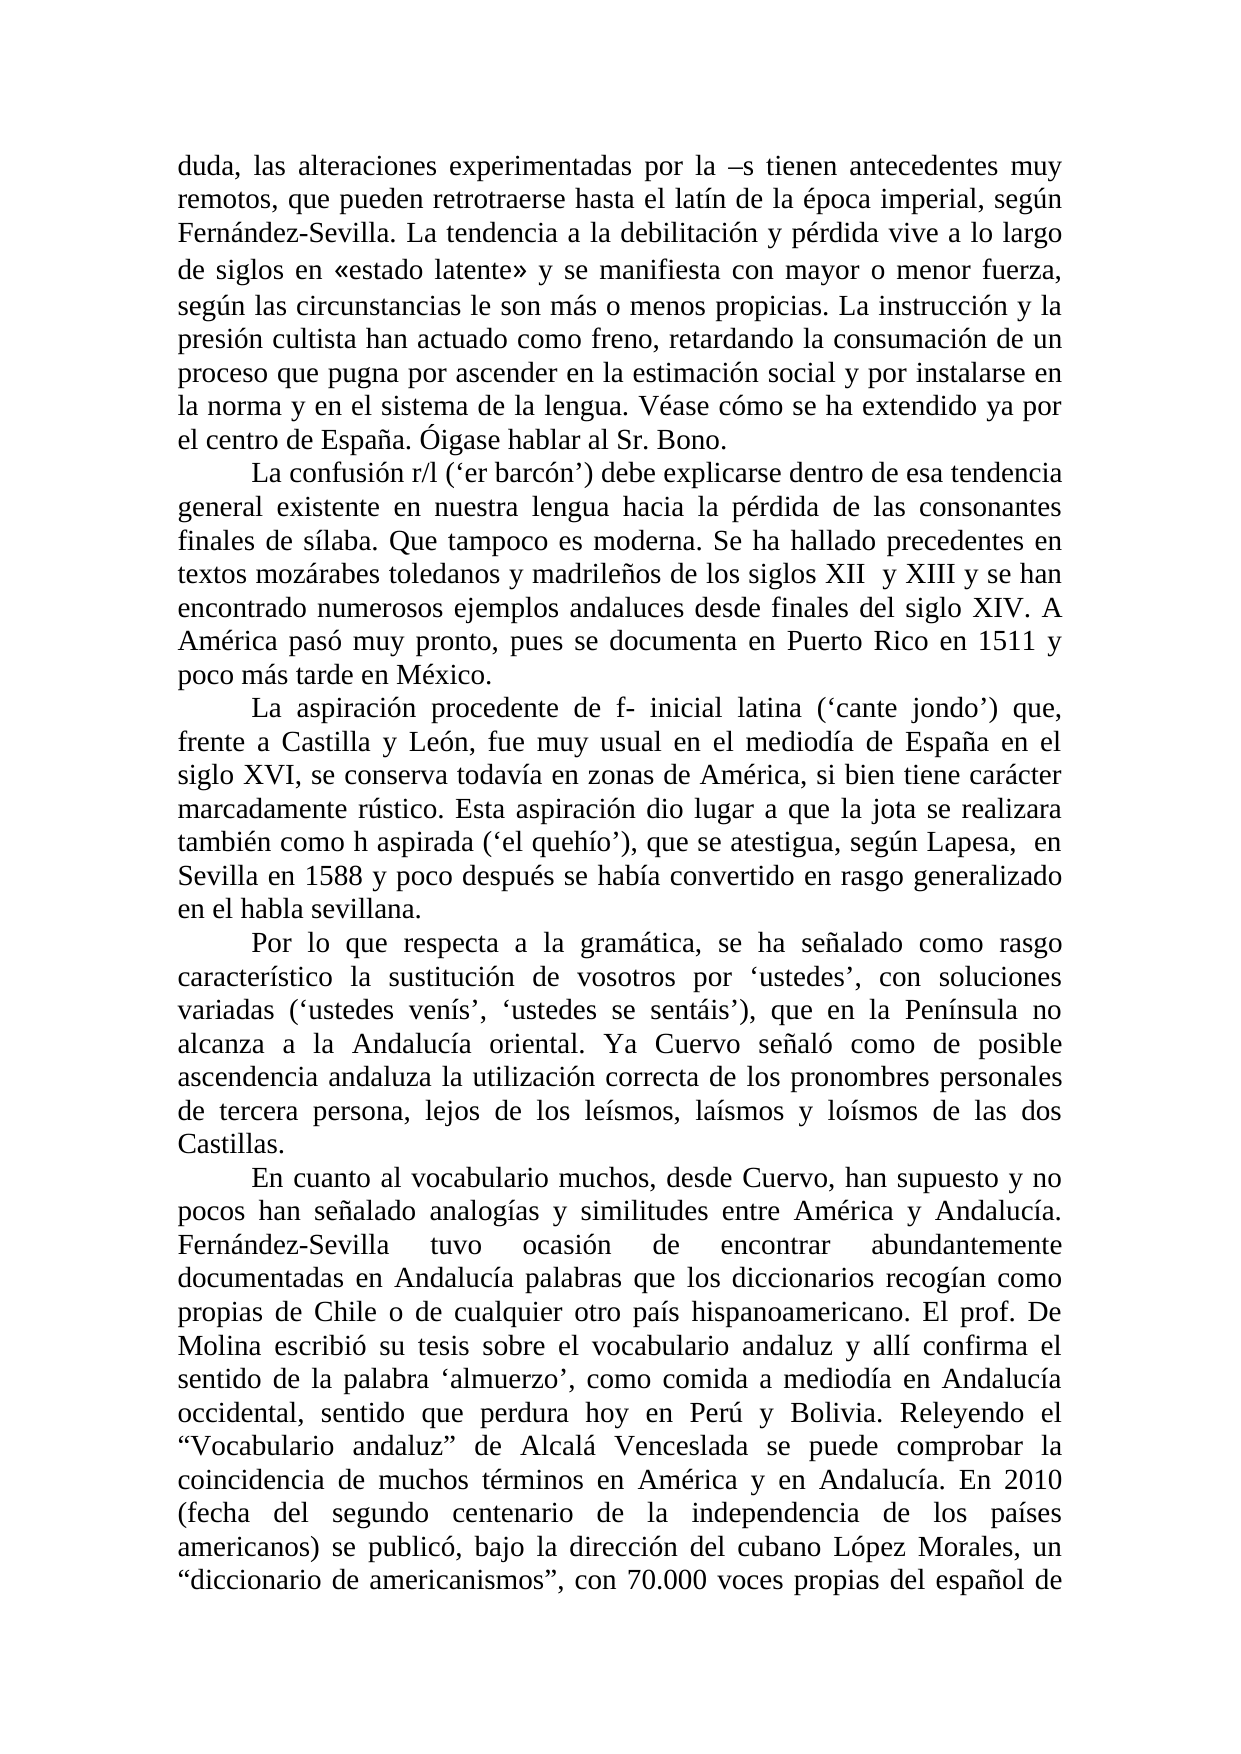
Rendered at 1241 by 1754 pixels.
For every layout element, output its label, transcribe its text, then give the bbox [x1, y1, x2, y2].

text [177, 148, 1063, 456]
text La confusión r/l (‘er barcón’) debe explicarse dentro de esa tendencia general existente en nuestra lengua hacia la pérdida de las consonantes finales de sílaba. Que tampoco es moderna. Se ha hallado precedentes en textos mozárabes toledanos y madrileños de los siglos XII y XIII y se han encontrado numerosos ejemplos andaluces desde finales del siglo XIV. A América pasó muy pronto, pues se documenta en Puerto Rico en 1511 y poco más tarde en México. [177, 456, 1063, 690]
text Por lo que respecta a la gramática, se ha señalado como rasgo característico la sustitución de vosotros por ‘ustedes’, con soluciones variadas (‘ustedes venís’, ‘ustedes se sentáis’), que en la Península no alcanza a la Andalucía oriental. Ya Cuervo señaló como de posible ascendencia andaluza la utilización correcta de los pronombres personales de tercera persona, lejos de los leísmos, laísmos y loísmos de las dos Castillas. [177, 925, 1063, 1160]
text La aspiración procedente de f- inicial latina (‘cante jondo’) que, frente a Castilla y León, fue muy usual en el mediodía de España en el siglo XVI, se conserva todavía en zonas de América, si bien tiene carácter marcadamente rústico. Esta aspiración dio lugar a que la jota se realizara también como h aspirada (‘el quehío’), que se atestigua, según Lapesa, en Sevilla en 1588 y poco después se había convertido en rasgo generalizado en el habla sevillana. [177, 690, 1063, 925]
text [177, 1160, 1063, 1596]
